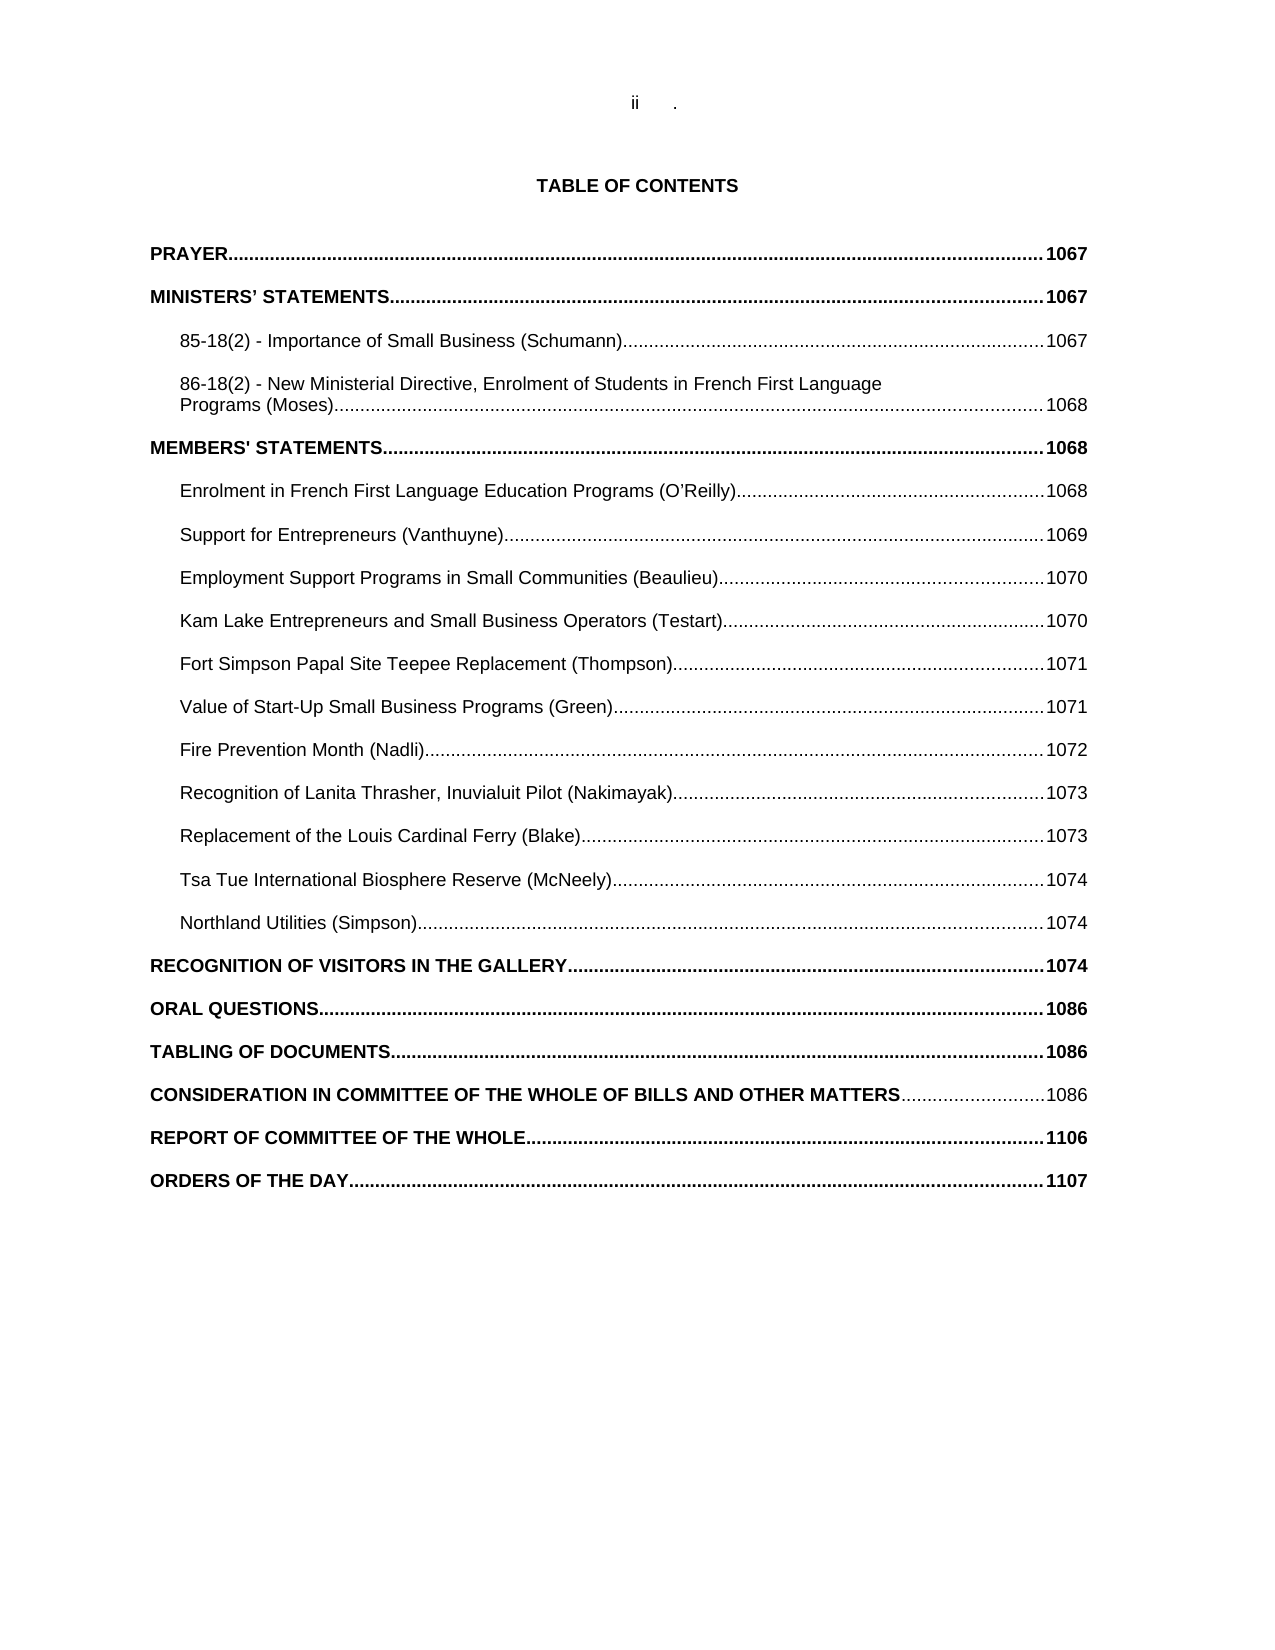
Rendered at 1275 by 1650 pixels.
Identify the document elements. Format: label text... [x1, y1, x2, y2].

text Consideration in Committee of the Whole of Bills and Other Matters 1086 [150, 1084, 1125, 1106]
text Programs (Moses) 1068 [179, 394, 1125, 416]
subtitle TABLE OF CONTENTS [150, 175, 1125, 197]
text Value of Start-Up Small Business Programs (Green) 1071 [179, 696, 1125, 717]
text Recognition of Lanita Thrasher, Inuvialuit Pilot (Nakimayak) 1073 [179, 782, 1125, 804]
text REPORT OF COMMITTEE OF THE WHOLE 1106 [150, 1127, 1125, 1149]
text ORDERS OF THE DAY 1107 [150, 1170, 1125, 1192]
text Replacement of the Louis Cardinal Ferry (Blake) 1073 [179, 825, 1125, 847]
text Northland Utilities (Simpson) 1074 [179, 912, 1125, 933]
text Kam Lake Entrepreneurs and Small Business Operators (Testart) 1070 [179, 610, 1125, 631]
text Fire Prevention Month (Nadli) 1072 [179, 739, 1125, 761]
text ORAL QUESTIONS 1086 [150, 998, 1125, 1019]
text 86-18(2) - New Ministerial Directive, Enrolment of Students in French First Language [179, 372, 1125, 394]
text Support for Entrepreneurs (Vanthuyne) 1069 [179, 523, 1125, 545]
text MINISTERS’ STATEMENTS 1067 [150, 286, 1125, 308]
text 85-18(2) - Importance of Small Business (Schumann) 1067 [179, 329, 1125, 351]
text Enrolment in French First Language Education Programs (O’Reilly) 1068 [179, 480, 1125, 502]
text RECOGNITION OF VISITORS IN THE GALLERY 1074 [150, 955, 1125, 976]
text MEMBERS' STATEMENTS 1068 [150, 437, 1125, 459]
text Fort Simpson Papal Site Teepee Replacement (Thompson) 1071 [179, 653, 1125, 674]
text Employment Support Programs in Small Communities (Beaulieu) 1070 [179, 567, 1125, 588]
text PRAYER 1067 [150, 243, 1125, 265]
text TABLING OF DOCUMENTS 1086 [150, 1041, 1125, 1062]
text Tsa Tue International Biosphere Reserve (McNeely) 1074 [179, 868, 1125, 890]
